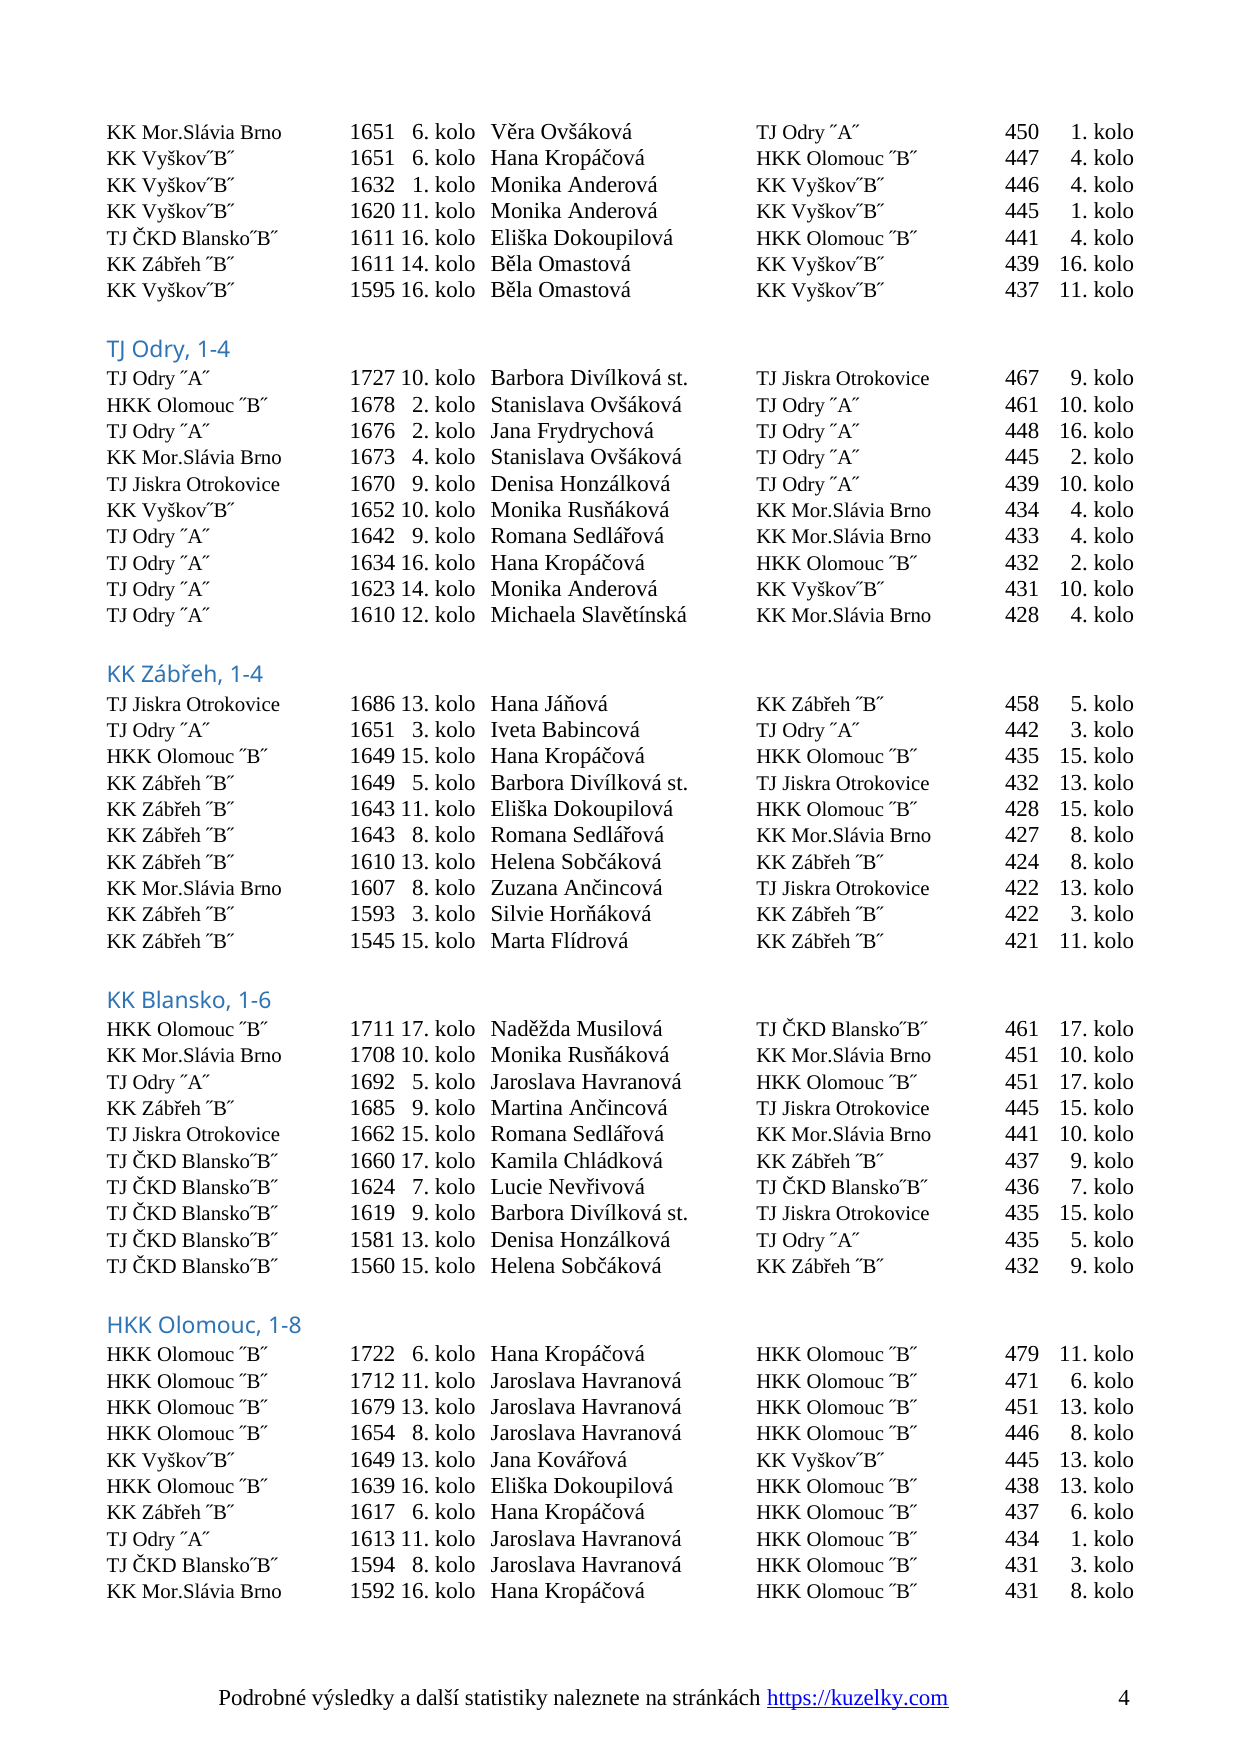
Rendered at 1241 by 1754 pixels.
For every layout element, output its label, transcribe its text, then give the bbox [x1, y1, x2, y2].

text KK Zábřeh ˝B˝ 1643 11. kolo Eliška Dokoupilová HKK Olomouc ˝B˝ 428 15. kolo [106, 795, 1134, 821]
subtitle TJ Odry, 1-4 [106, 333, 1134, 364]
text TJ ČKD Blansko˝B˝ 1594 8. kolo Jaroslava Havranová HKK Olomouc ˝B˝ 431 3. kolo [106, 1551, 1134, 1577]
text TJ ČKD Blansko˝B˝ 1624 7. kolo Lucie Nevřivová TJ ČKD Blansko˝B˝ 436 7. kolo [106, 1173, 1134, 1199]
text TJ Odry ˝A˝ 1642 9. kolo Romana Sedlářová KK Mor.Slávia Brno 433 4. kolo [106, 522, 1134, 549]
text TJ Jiskra Otrokovice 1670 9. kolo Denisa Honzálková TJ Odry ˝A˝ 439 10. kolo [106, 470, 1134, 496]
text KK Mor.Slávia Brno 1673 4. kolo Stanislava Ovšáková TJ Odry ˝A˝ 445 2. kolo [106, 443, 1134, 470]
text TJ ČKD Blansko˝B˝ 1581 13. kolo Denisa Honzálková TJ Odry ˝A˝ 435 5. kolo [106, 1226, 1134, 1252]
text TJ Odry ˝A˝ 1634 16. kolo Hana Kropáčová HKK Olomouc ˝B˝ 432 2. kolo [106, 549, 1134, 575]
text TJ Odry ˝A˝ 1651 3. kolo Iveta Babincová TJ Odry ˝A˝ 442 3. kolo [106, 716, 1134, 742]
text TJ Jiskra Otrokovice 1662 15. kolo Romana Sedlářová KK Mor.Slávia Brno 441 10. kolo [106, 1120, 1134, 1147]
text KK Zábřeh ˝B˝ 1610 13. kolo Helena Sobčáková KK Zábřeh ˝B˝ 424 8. kolo [106, 848, 1134, 874]
text KK Zábřeh ˝B˝ 1685 9. kolo Martina Ančincová TJ Jiskra Otrokovice 445 15. kolo [106, 1094, 1134, 1120]
text TJ Odry ˝A˝ 1692 5. kolo Jaroslava Havranová HKK Olomouc ˝B˝ 451 17. kolo [106, 1068, 1134, 1094]
text KK Vyškov˝B˝ 1651 6. kolo Hana Kropáčová HKK Olomouc ˝B˝ 447 4. kolo [106, 144, 1134, 171]
text TJ Odry ˝A˝ 1610 12. kolo Michaela Slavětínská KK Mor.Slávia Brno 428 4. kolo [106, 602, 1134, 628]
text HKK Olomouc ˝B˝ 1649 15. kolo Hana Kropáčová HKK Olomouc ˝B˝ 435 15. kolo [106, 742, 1134, 769]
text KK Vyškov˝B˝ 1595 16. kolo Běla Omastová KK Vyškov˝B˝ 437 11. kolo [106, 276, 1134, 303]
text TJ ČKD Blansko˝B˝ 1619 9. kolo Barbora Divílková st. TJ Jiskra Otrokovice 435 15. kolo [106, 1199, 1134, 1226]
text TJ Odry ˝A˝ 1623 14. kolo Monika Anderová KK Vyškov˝B˝ 431 10. kolo [106, 575, 1134, 602]
text KK Zábřeh ˝B˝ 1545 15. kolo Marta Flídrová KK Zábřeh ˝B˝ 421 11. kolo [106, 927, 1134, 953]
text HKK Olomouc ˝B˝ 1678 2. kolo Stanislava Ovšáková TJ Odry ˝A˝ 461 10. kolo [106, 391, 1134, 417]
text KK Vyškov˝B˝ 1649 13. kolo Jana Kovářová KK Vyškov˝B˝ 445 13. kolo [106, 1446, 1134, 1472]
text KK Vyškov˝B˝ 1632 1. kolo Monika Anderová KK Vyškov˝B˝ 446 4. kolo [106, 171, 1134, 197]
text KK Mor.Slávia Brno 1592 16. kolo Hana Kropáčová HKK Olomouc ˝B˝ 431 8. kolo [106, 1577, 1134, 1604]
text HKK Olomouc ˝B˝ 1722 6. kolo Hana Kropáčová HKK Olomouc ˝B˝ 479 11. kolo [106, 1340, 1134, 1367]
text TJ Odry ˝A˝ 1676 2. kolo Jana Frydrychová TJ Odry ˝A˝ 448 16. kolo [106, 417, 1134, 443]
text TJ ČKD Blansko˝B˝ 1660 17. kolo Kamila Chládková KK Zábřeh ˝B˝ 437 9. kolo [106, 1147, 1134, 1173]
text TJ Odry ˝A˝ 1613 11. kolo Jaroslava Havranová HKK Olomouc ˝B˝ 434 1. kolo [106, 1525, 1134, 1551]
text KK Mor.Slávia Brno 1708 10. kolo Monika Rusňáková KK Mor.Slávia Brno 451 10. kolo [106, 1041, 1134, 1068]
text KK Zábřeh ˝B˝ 1611 14. kolo Běla Omastová KK Vyškov˝B˝ 439 16. kolo [106, 250, 1134, 276]
text KK Zábřeh ˝B˝ 1649 5. kolo Barbora Divílková st. TJ Jiskra Otrokovice 432 13. kolo [106, 769, 1134, 795]
text TJ Jiskra Otrokovice 1686 13. kolo Hana Jáňová KK Zábřeh ˝B˝ 458 5. kolo [106, 690, 1134, 716]
text KK Mor.Slávia Brno 1607 8. kolo Zuzana Ančincová TJ Jiskra Otrokovice 422 13. kolo [106, 874, 1134, 901]
text KK Zábřeh ˝B˝ 1593 3. kolo Silvie Horňáková KK Zábřeh ˝B˝ 422 3. kolo [106, 901, 1134, 927]
text TJ ČKD Blansko˝B˝ 1560 15. kolo Helena Sobčáková KK Zábřeh ˝B˝ 432 9. kolo [106, 1252, 1134, 1278]
text KK Zábřeh ˝B˝ 1617 6. kolo Hana Kropáčová HKK Olomouc ˝B˝ 437 6. kolo [106, 1498, 1134, 1525]
text HKK Olomouc ˝B˝ 1712 11. kolo Jaroslava Havranová HKK Olomouc ˝B˝ 471 6. kolo [106, 1367, 1134, 1393]
text TJ Odry ˝A˝ 1727 10. kolo Barbora Divílková st. TJ Jiskra Otrokovice 467 9. kolo [106, 364, 1134, 391]
text TJ ČKD Blansko˝B˝ 1611 16. kolo Eliška Dokoupilová HKK Olomouc ˝B˝ 441 4. kolo [106, 223, 1134, 250]
text HKK Olomouc ˝B˝ 1654 8. kolo Jaroslava Havranová HKK Olomouc ˝B˝ 446 8. kolo [106, 1419, 1134, 1446]
text KK Vyškov˝B˝ 1620 11. kolo Monika Anderová KK Vyškov˝B˝ 445 1. kolo [106, 197, 1134, 223]
subtitle HKK Olomouc, 1-8 [106, 1309, 1134, 1340]
text HKK Olomouc ˝B˝ 1711 17. kolo Naděžda Musilová TJ ČKD Blansko˝B˝ 461 17. kolo [106, 1015, 1134, 1041]
text KK Mor.Slávia Brno 1651 6. kolo Věra Ovšáková TJ Odry ˝A˝ 450 1. kolo [106, 118, 1134, 144]
text KK Zábřeh ˝B˝ 1643 8. kolo Romana Sedlářová KK Mor.Slávia Brno 427 8. kolo [106, 821, 1134, 848]
text KK Vyškov˝B˝ 1652 10. kolo Monika Rusňáková KK Mor.Slávia Brno 434 4. kolo [106, 496, 1134, 522]
subtitle KK Blansko, 1-6 [106, 984, 1134, 1015]
text HKK Olomouc ˝B˝ 1639 16. kolo Eliška Dokoupilová HKK Olomouc ˝B˝ 438 13. kolo [106, 1472, 1134, 1498]
text HKK Olomouc ˝B˝ 1679 13. kolo Jaroslava Havranová HKK Olomouc ˝B˝ 451 13. kolo [106, 1393, 1134, 1419]
subtitle KK Zábřeh, 1-4 [106, 658, 1134, 690]
